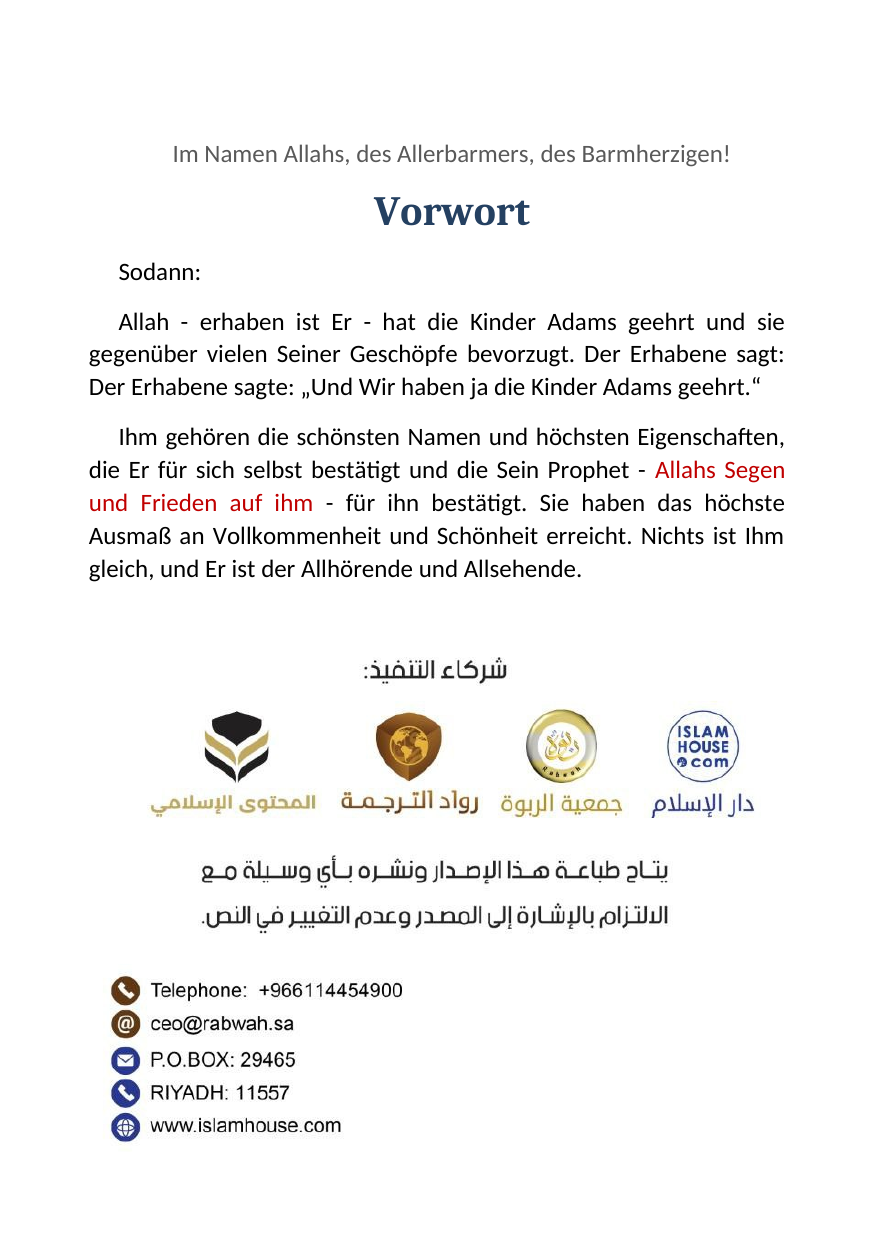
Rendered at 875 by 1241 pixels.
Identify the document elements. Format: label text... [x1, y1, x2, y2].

text Allah - erhaben ist Er - hat die Kinder Adams geehrt und sie gegenüber vielen Seiner Geschöpfe bevorzugt. Der Erhabene sagt: Der Erhabene sagte: „Und Wir haben ja die Kinder Adams geehrt.“ [89, 306, 785, 402]
picture [88, 642, 786, 1152]
text Im Namen Allahs, des Allerbarmers, des Barmherzigen! [89, 138, 785, 169]
text Sodann: [89, 256, 785, 287]
text Ihm gehören die schönsten Namen und höchsten Eigenschaften, die Er für sich selbst bestätigt und die Sein Prophet - Allahs Segen und Frieden auf ihm - für ihn bestätigt. Sie haben das höchste Ausmaß an Vollkommenheit und Schönheit erreicht. Nichts ist Ihm gleich, und Er ist der Allhörende und Allsehende. [89, 421, 785, 583]
subtitle Vorwort [89, 188, 785, 236]
